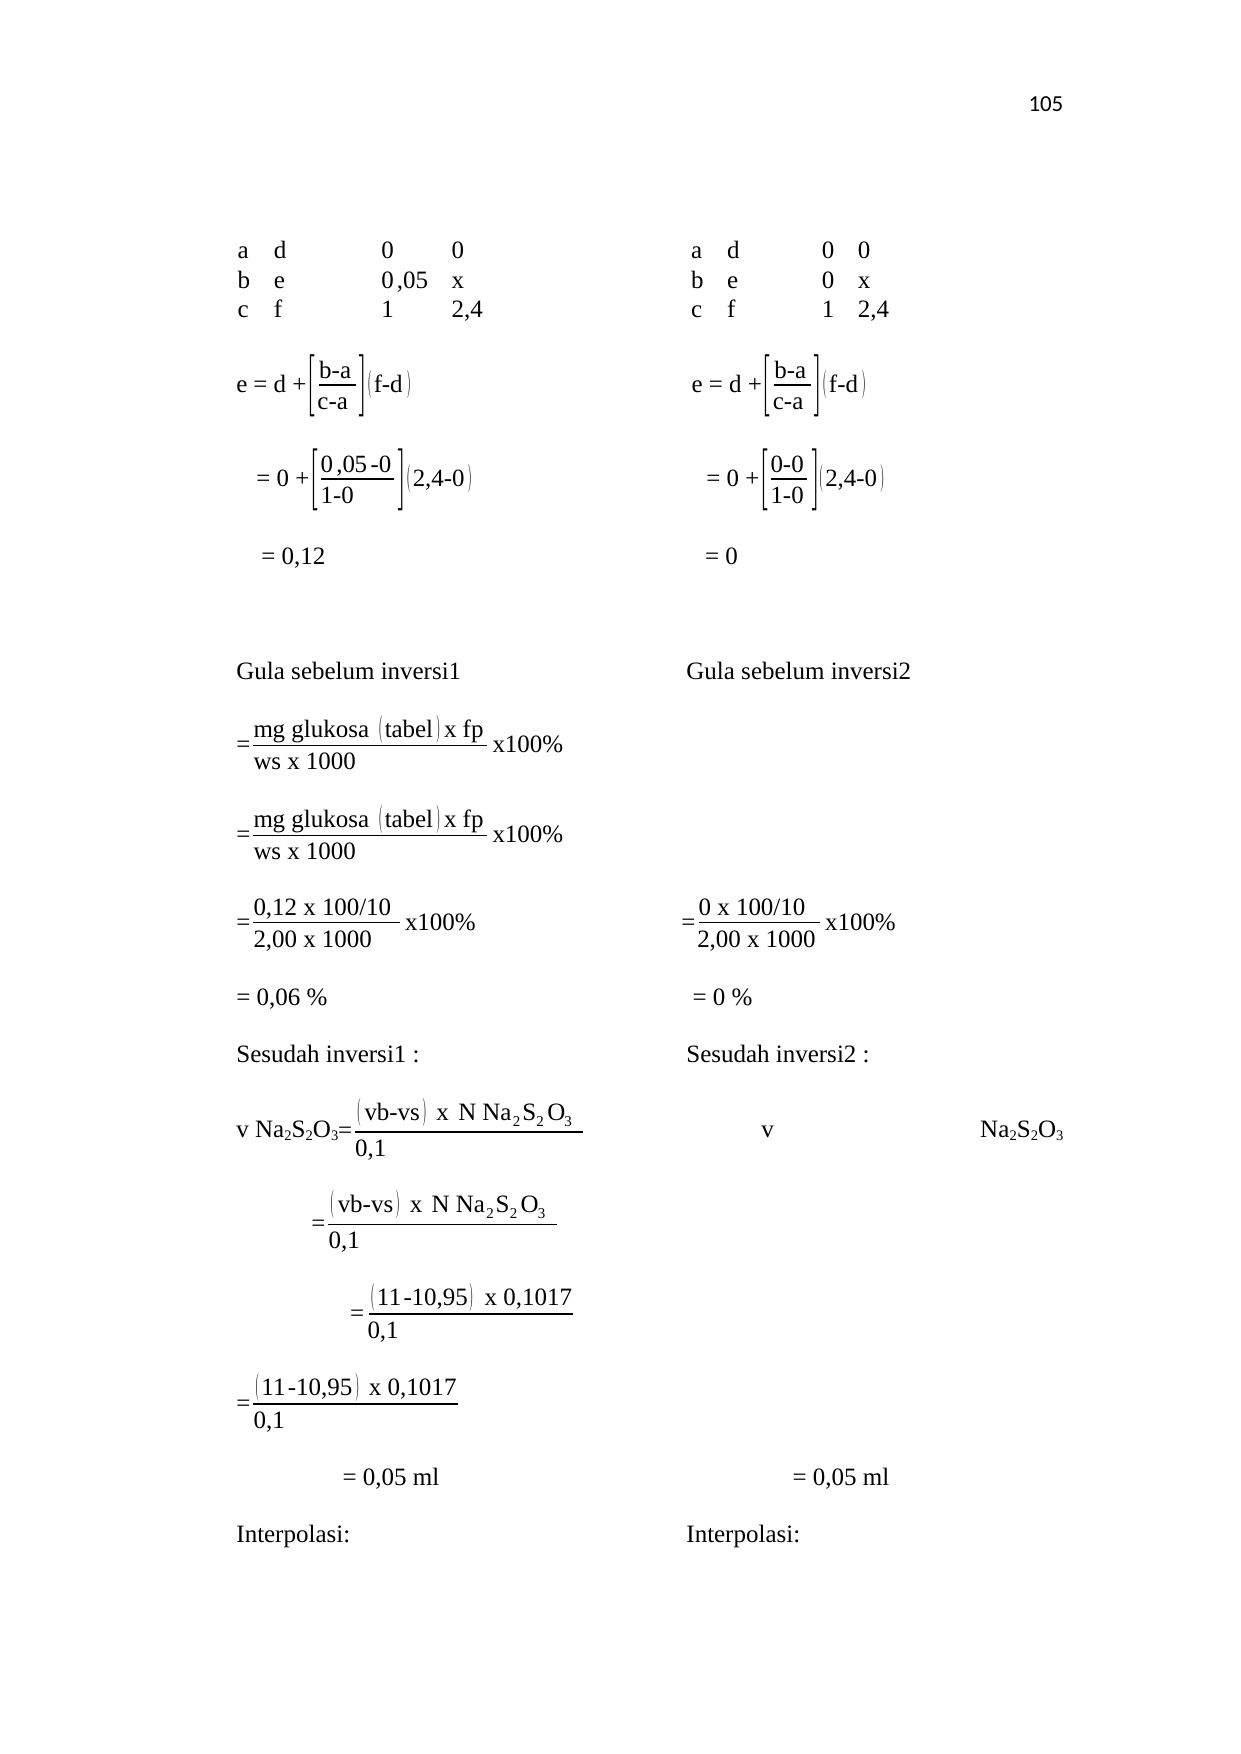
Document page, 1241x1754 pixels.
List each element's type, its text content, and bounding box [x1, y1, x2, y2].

text = 0,12 = 0 [236, 541, 1063, 570]
text Gula sebelum inversi1 Gula sebelum inversi2 [236, 656, 1063, 685]
text = 0,05 ml = 0,05 ml [236, 1462, 1063, 1491]
text v Na2S2O3 v Na2S2O3 [236, 1097, 1063, 1253]
text = 0,06 % = 0 % [236, 982, 1063, 1011]
text Sesudah inversi1 : Sesudah inversi2 : [236, 1039, 1063, 1068]
text Interpolasi: Interpolasi: [236, 1519, 1063, 1548]
